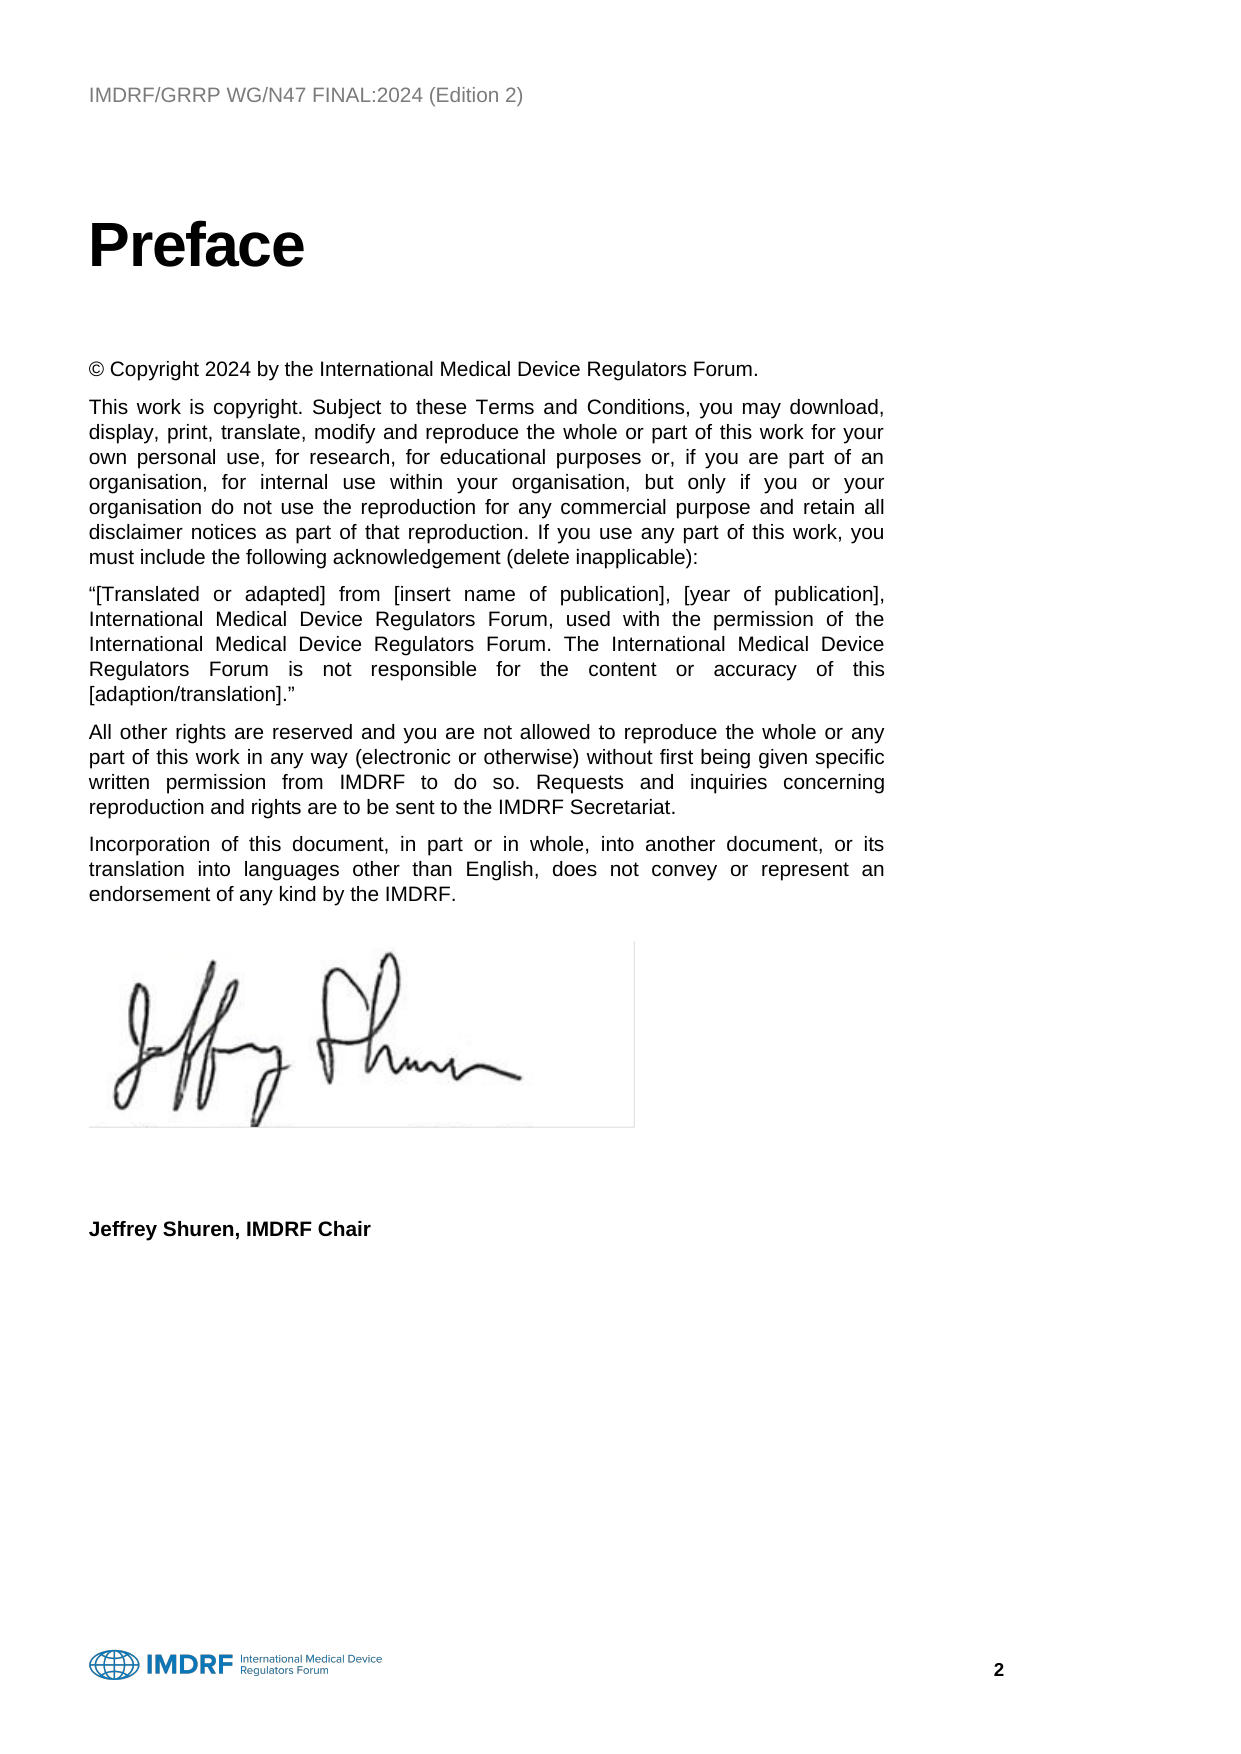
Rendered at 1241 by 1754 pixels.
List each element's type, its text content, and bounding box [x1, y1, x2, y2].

text Jeffrey Shuren, IMDRF Chair [89, 1216, 886, 1241]
text This work is copyright. Subject to these Terms and Conditions, you may download, display, print, translate, modify and reproduce the whole or part of this work for your own personal use, for research, for educational purposes or, if you are part of an organisation, for internal use within your organisation, but only if you or your organisation do not use the reproduction for any commercial purpose and retain all disclaimer notices as part of that reproduction. If you use any part of this work, you must include the following acknowledgement (delete inapplicable): [89, 394, 886, 569]
text All other rights are reserved and you are not allowed to reproduce the whole or any part of this work in any way (electronic or otherwise) without first being given specific written permission from IMDRF to do so. Requests and inquiries concerning reproduction and rights are to be sent to the IMDRF Secretariat. [89, 719, 886, 819]
picture [85, 1647, 386, 1683]
picture [88, 941, 636, 1129]
text © Copyright 2024 by the International Medical Device Regulators Forum. [89, 357, 886, 382]
text Incorporation of this document, in part or in whole, into another document, or its translation into languages other than English, does not convey or represent an endorsement of any kind by the IMDRF. [89, 832, 886, 907]
subtitle Preface [89, 207, 886, 282]
text “[Translated or adapted] from [insert name of publication], [year of publication], International Medical Device Regulators Forum, used with the permission of the International Medical Device Regulators Forum. The International Medical Device Regulators Forum is not responsible for the content or accuracy of this [adaption/translation].” [89, 582, 886, 707]
